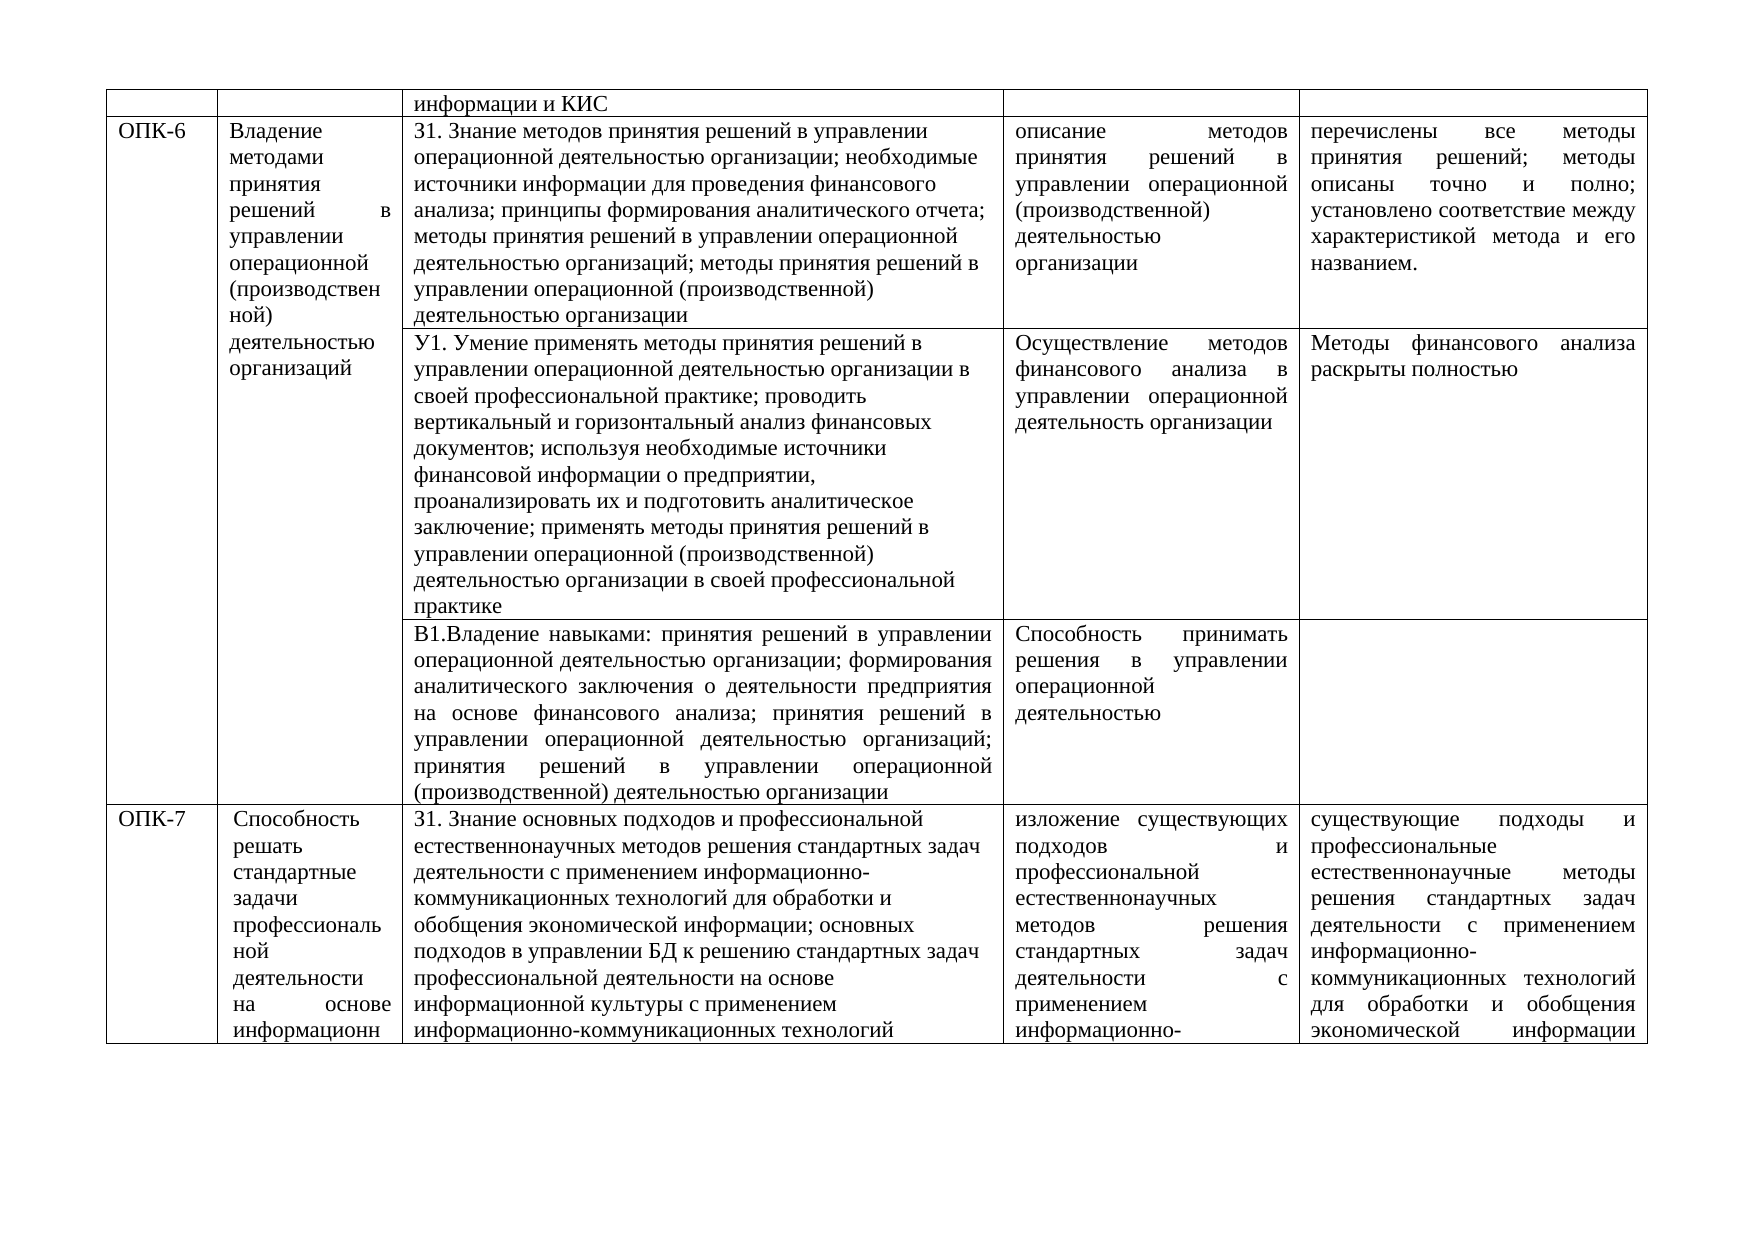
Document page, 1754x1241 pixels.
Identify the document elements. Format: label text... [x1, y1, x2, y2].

table_cell описание методов принятия решений в управлении операционной (производственной) деятельностью организации [1004, 117, 1299, 328]
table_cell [1300, 805, 1647, 1043]
table_cell В1.Владение навыками: принятия решений в управлении операционной деятельностью организации; формирования аналитического заключения о деятельности предприятия на основе финансового анализа; принятия решений в управлении операционной деятельностью организаций; принятия решений в управлении операционной (производственной) деятельностью организации [403, 620, 1003, 804]
table_cell [218, 90, 402, 116]
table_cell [218, 805, 402, 1043]
table_cell Осуществление методов финансового анализа в управлении операционной деятельность организации [1004, 329, 1299, 619]
table_cell ОПК-7 [107, 805, 217, 1043]
table_cell перечислены все методы принятия решений; методы описаны точно и полно; установлено соответствие между характеристикой метода и его названием. [1300, 117, 1647, 328]
table_cell [1300, 90, 1647, 116]
table_cell Способность принимать решения в управлении операционной деятельностью [1004, 620, 1299, 804]
table_cell З1. Знание методов принятия решений в управлении операционной деятельностью организации; необходимые источники информации для проведения финансового анализа; принципы формирования аналитического отчета; методы принятия решений в управлении операционной деятельностью организаций; методы принятия решений в управлении операционной (производственной) деятельностью организации [403, 117, 1003, 328]
table_cell [107, 90, 217, 116]
table_cell ОПК-6 [107, 117, 217, 804]
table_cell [403, 805, 1003, 1043]
table_cell [1300, 620, 1647, 804]
table_cell Методы финансового анализа раскрыты полностью [1300, 329, 1647, 619]
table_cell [1004, 90, 1299, 116]
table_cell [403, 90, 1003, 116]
table_cell Владение методами принятия решений в управлении операционной (производственной) деятельностью организаций [218, 117, 402, 804]
table_cell У1. Умение применять методы принятия решений в управлении операционной деятельностью организации в своей профессиональной практике; проводить вертикальный и горизонтальный анализ финансовых документов; используя необходимые источники финансовой информации о предприятии, проанализировать их и подготовить аналитическое заключение; применять методы принятия решений в управлении операционной (производственной) деятельностью организации в своей профессиональной практике [403, 329, 1003, 619]
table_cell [1004, 805, 1299, 1043]
